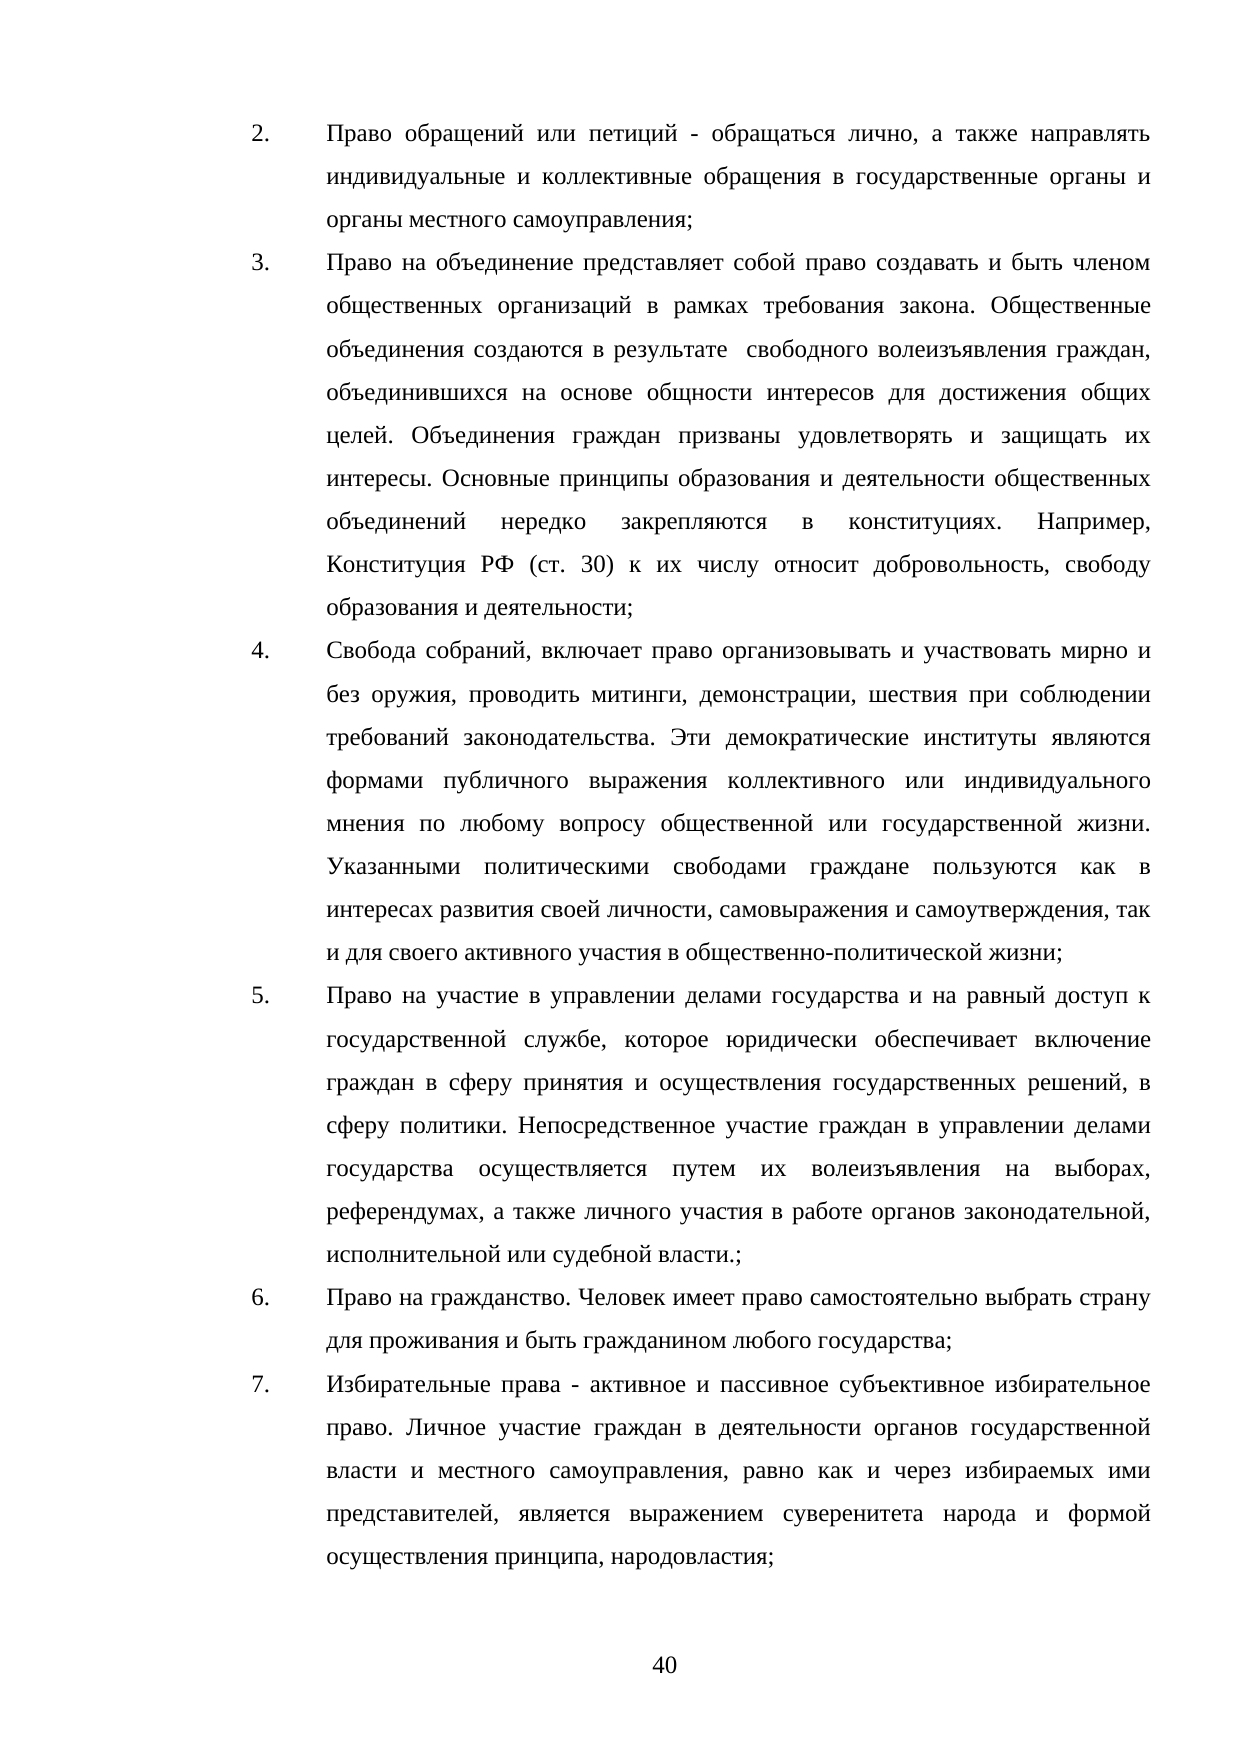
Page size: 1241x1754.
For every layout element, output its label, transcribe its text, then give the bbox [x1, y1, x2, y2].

list Право на объединение представляет собой право создавать и быть членом общественных организаций в рамках требования закона. Общественные объединения создаются в результате свободного волеизъявления граждан, объединившихся на основе общности интересов для достижения общих целей. Объединения граждан призваны удовлетворять и защищать их интересы. Основные принципы образования и деятельности общественных объединений нередко закрепляются в конституциях. Например, Конституция РФ (ст. 30) к их числу относит добровольность, свободу образования и деятельности; [251, 247, 1152, 621]
list Право на участие в управлении делами государства и на равный доступ к государственной службе, которое юридически обеспечивает включение граждан в сферу принятия и осуществления государственных решений, в сферу политики. Непосредственное участие граждан в управлении делами государства осуществляется путем их волеизъявления на выборах, референдумах, а также личного участия в работе органов законодательной, исполнительной или судебной власти.; [251, 981, 1152, 1268]
list Свобода собраний, включает право организовывать и участвовать мирно и без оружия, проводить митинги, демонстрации, шествия при соблюдении требований законодательства. Эти демократические институты являются формами публичного выражения коллективного или индивидуального мнения по любому вопросу общественной или государственной жизни. Указанными политическими свободами граждане пользуются как в интересах развития своей личности, самовыражения и самоутверждения, так и для своего активного участия в общественно-политической жизни; [251, 636, 1152, 966]
list Избирательные права - активное и пассивное субъективное избирательное право. Личное участие граждан в деятельности органов государственной власти и местного самоуправления, равно как и через избираемых ими представителей, является выражением суверенитета народа и формой осуществления принципа, народовластия; [251, 1369, 1152, 1570]
list Право на гражданство. Человек имеет право самостоятельно выбрать страну для проживания и быть гражданином любого государства; [251, 1282, 1152, 1354]
list Право обращений или петиций - обращаться лично, а также направлять индивидуальные и коллективные обращения в государственные органы и органы местного самоуправления; [251, 118, 1152, 233]
